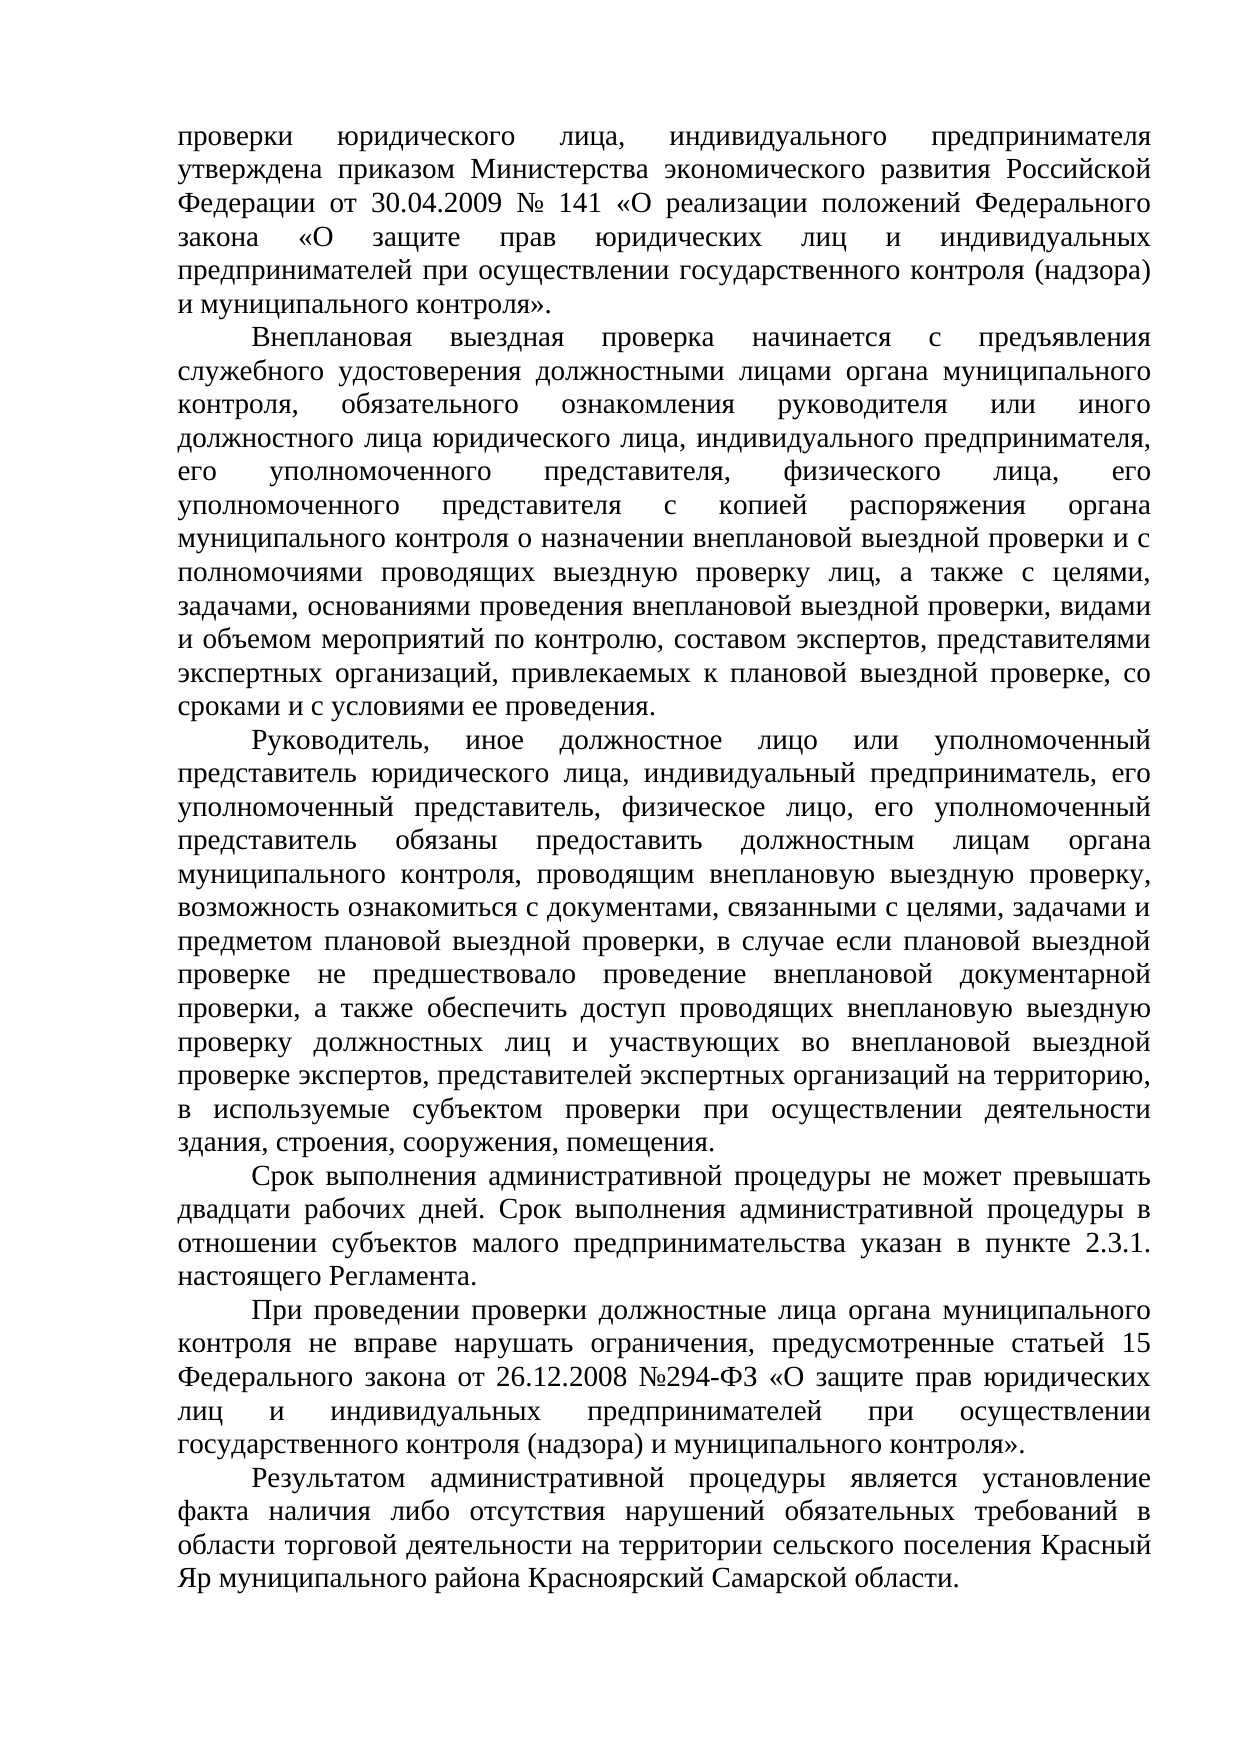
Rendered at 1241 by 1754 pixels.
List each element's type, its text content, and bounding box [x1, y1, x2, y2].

text Срок выполнения административной процедуры не может превышать двадцати рабочих дней. Срок выполнения административной процедуры в отношении субъектов малого предпринимательства указан в пункте 2.3.1. настоящего Регламента. [177, 1158, 1152, 1292]
text Внеплановая выездная проверка начинается с предъявления служебного удостоверения должностными лицами органа муниципального контроля, обязательного ознакомления руководителя или иного должностного лица юридического лица, индивидуального предпринимателя, его уполномоченного представителя, физического лица, его уполномоченного представителя с копией распоряжения органа муниципального контроля о назначении внеплановой выездной проверки и с полномочиями проводящих выездную проверку лиц, а также с целями, задачами, основаниями проведения внеплановой выездной проверки, видами и объемом мероприятий по контролю, составом экспертов, представителями экспертных организаций, привлекаемых к плановой выездной проверке, со сроками и с условиями ее проведения. [177, 319, 1152, 722]
text Результатом административной процедуры является установление факта наличия либо отсутствия нарушений обязательных требований в области торговой деятельности на территории сельского поселения Красный Яр муниципального района Красноярский Самарской области. [177, 1460, 1152, 1594]
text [177, 118, 1152, 319]
text Руководитель, иное должностное лицо или уполномоченный представитель юридического лица, индивидуальный предприниматель, его уполномоченный представитель, физическое лицо, его уполномоченный представитель обязаны предоставить должностным лицам органа муниципального контроля, проводящим внеплановую выездную проверку, возможность ознакомиться с документами, связанными с целями, задачами и предметом плановой выездной проверки, в случае если плановой выездной проверке не предшествовало проведение внеплановой документарной проверки, а также обеспечить доступ проводящих внеплановую выездную проверку должностных лиц и участвующих во внеплановой выездной проверке экспертов, представителей экспертных организаций на территорию, в используемые субъектом проверки при осуществлении деятельности здания, строения, сооружения, помещения. [177, 722, 1152, 1158]
text При проведении проверки должностные лица органа муниципального контроля не вправе нарушать ограничения, предусмотренные статьей 15 Федерального закона от 26.12.2008 №294-ФЗ «О защите прав юридических лиц и индивидуальных предпринимателей при осуществлении государственного контроля (надзора) и муниципального контроля». [177, 1292, 1152, 1460]
